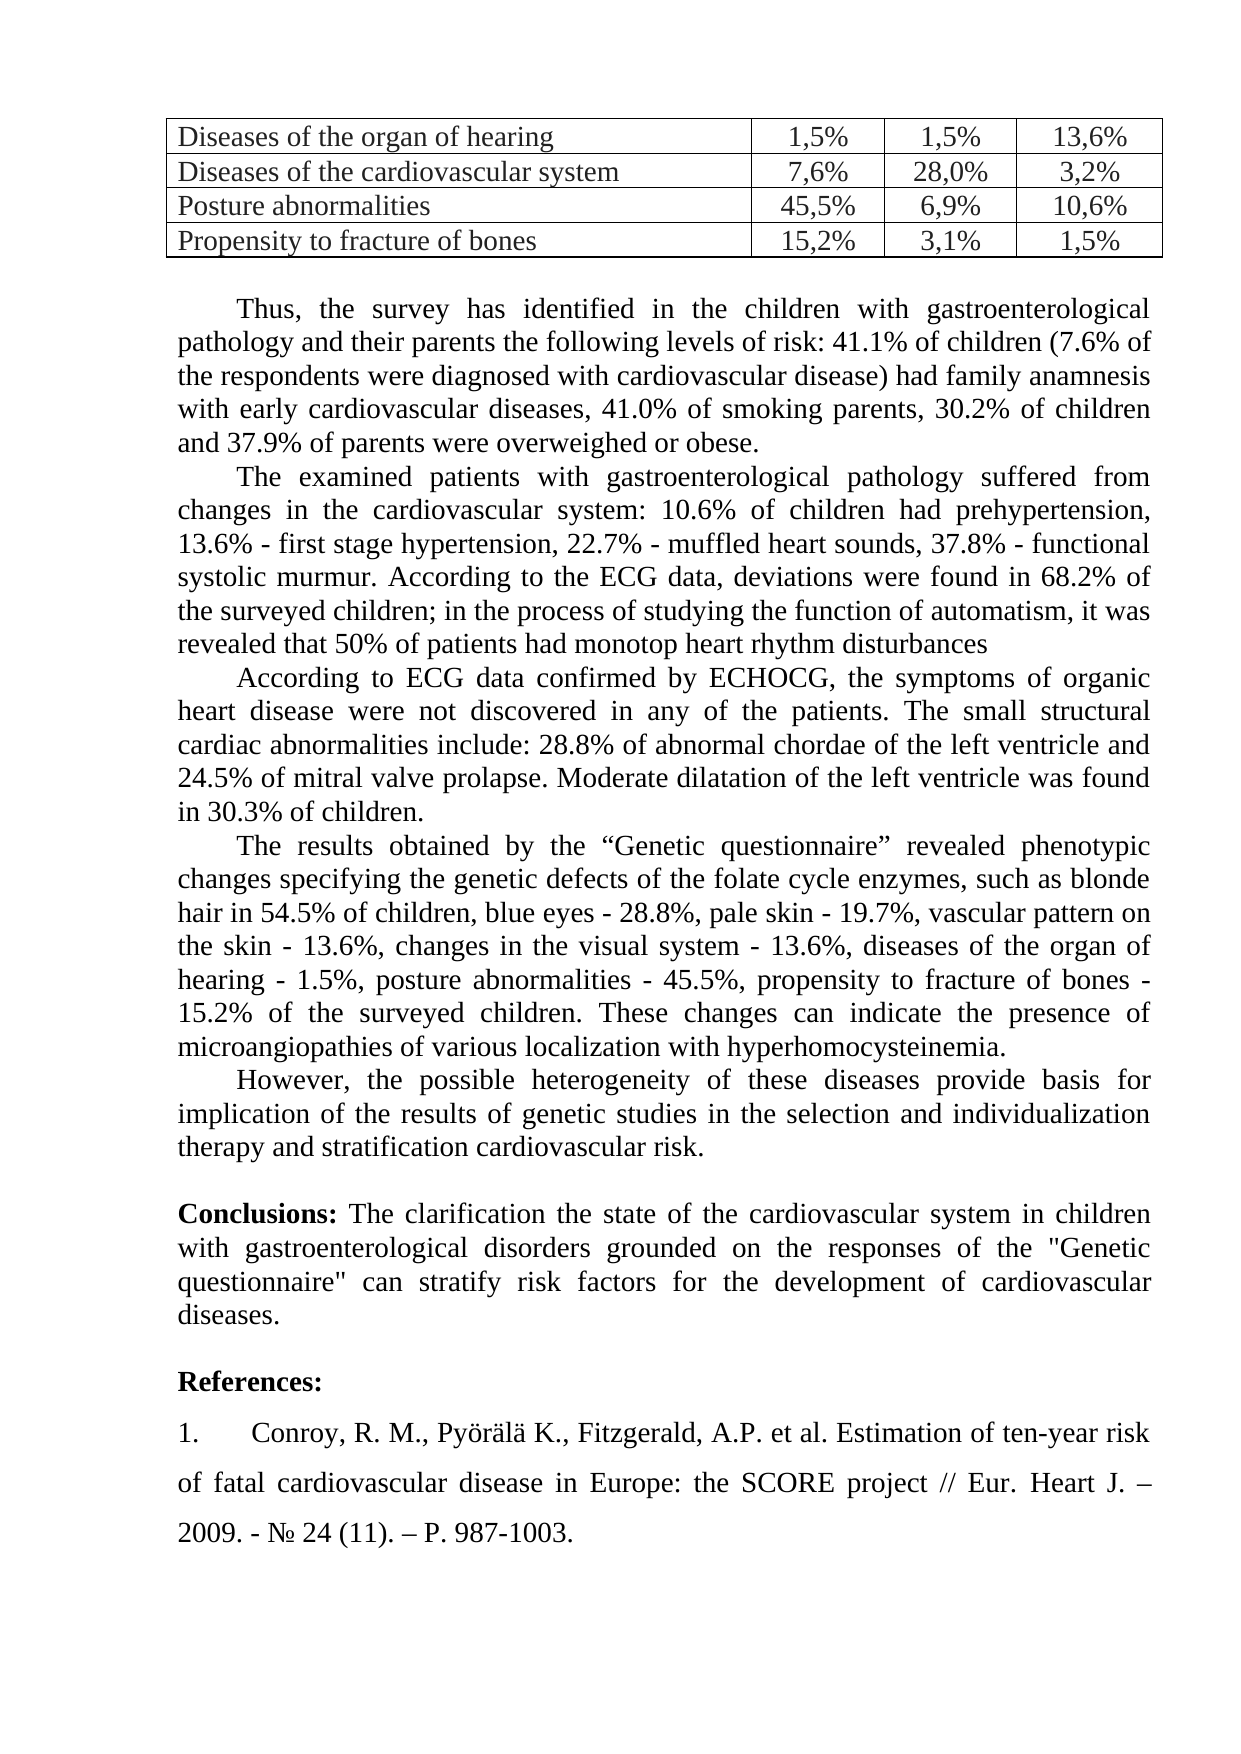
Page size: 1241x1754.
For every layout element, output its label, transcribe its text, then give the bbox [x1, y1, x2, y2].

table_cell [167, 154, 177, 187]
text The examined patients with gastroenterological pathology suffered from changes in the cardiovascular system: 10.6% of children had prehypertension, 13.6% - first stage hypertension, 22.7% - muffled heart sounds, 37.8% - functional systolic murmur. According to the ECG data, deviations were found in 68.2% of the surveyed children; in the process of studying the function of automatism, it was revealed that 50% of patients had monotop heart rhythm disturbances [177, 459, 1152, 660]
text Thus, the survey has identified in the children with gastroenterological pathology and their parents the following levels of risk: 41.1% of children (7.6% of the respondents were diagnosed with cardiovascular disease) had family anamnesis with early cardiovascular diseases, 41.0% of smoking parents, 30.2% of children and 37.9% of parents were overweighed or obese. [177, 291, 1152, 459]
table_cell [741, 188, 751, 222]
text According to ECG data confirmed by ECHOCG, the symptoms of organic heart disease were not discovered in any of the patients. The small structural cardiac abnormalities include: 28.8% of abnormal chordae of the left ventricle and 24.5% of mitral valve prolapse. Moderate dilatation of the left ventricle was found in 30.3% of children. [177, 660, 1152, 828]
list Conroy, R. M., Pyörälä K., Fitzgerald, A.P. et al. Estimation of ten-year risk of fatal cardiovascular disease in Europe: the SCORE project // Eur. Heart J. – 2009. - № 24 (11). – P. 987-1003. [177, 1415, 1152, 1549]
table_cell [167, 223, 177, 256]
text References: [177, 1364, 1152, 1398]
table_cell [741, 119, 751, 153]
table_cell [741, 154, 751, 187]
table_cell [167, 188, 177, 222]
text Conclusions: The clarification the state of the cardiovascular system in children with gastroenterological disorders grounded on the responses of the "Genetic questionnaire" can stratify risk factors for the development of cardiovascular diseases. [177, 1197, 1152, 1331]
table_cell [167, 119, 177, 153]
text However, the possible heterogeneity of these diseases provide basis for implication of the results of genetic studies in the selection and individualization therapy and stratification cardiovascular risk. [177, 1062, 1152, 1163]
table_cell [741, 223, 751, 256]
text The results obtained by the “Genetic questionnaire” revealed phenotypic changes specifying the genetic defects of the folate cycle enzymes, such as blonde hair in 54.5% of children, blue eyes - 28.8%, pale skin - 19.7%, vascular pattern on the skin - 13.6%, changes in the visual system - 13.6%, diseases of the organ of hearing - 1.5%, posture abnormalities - 45.5%, propensity to fracture of bones - 15.2% of the surveyed children. These changes can indicate the presence of microangiopathies of various localization with hyperhomocysteinemia. [177, 828, 1152, 1062]
